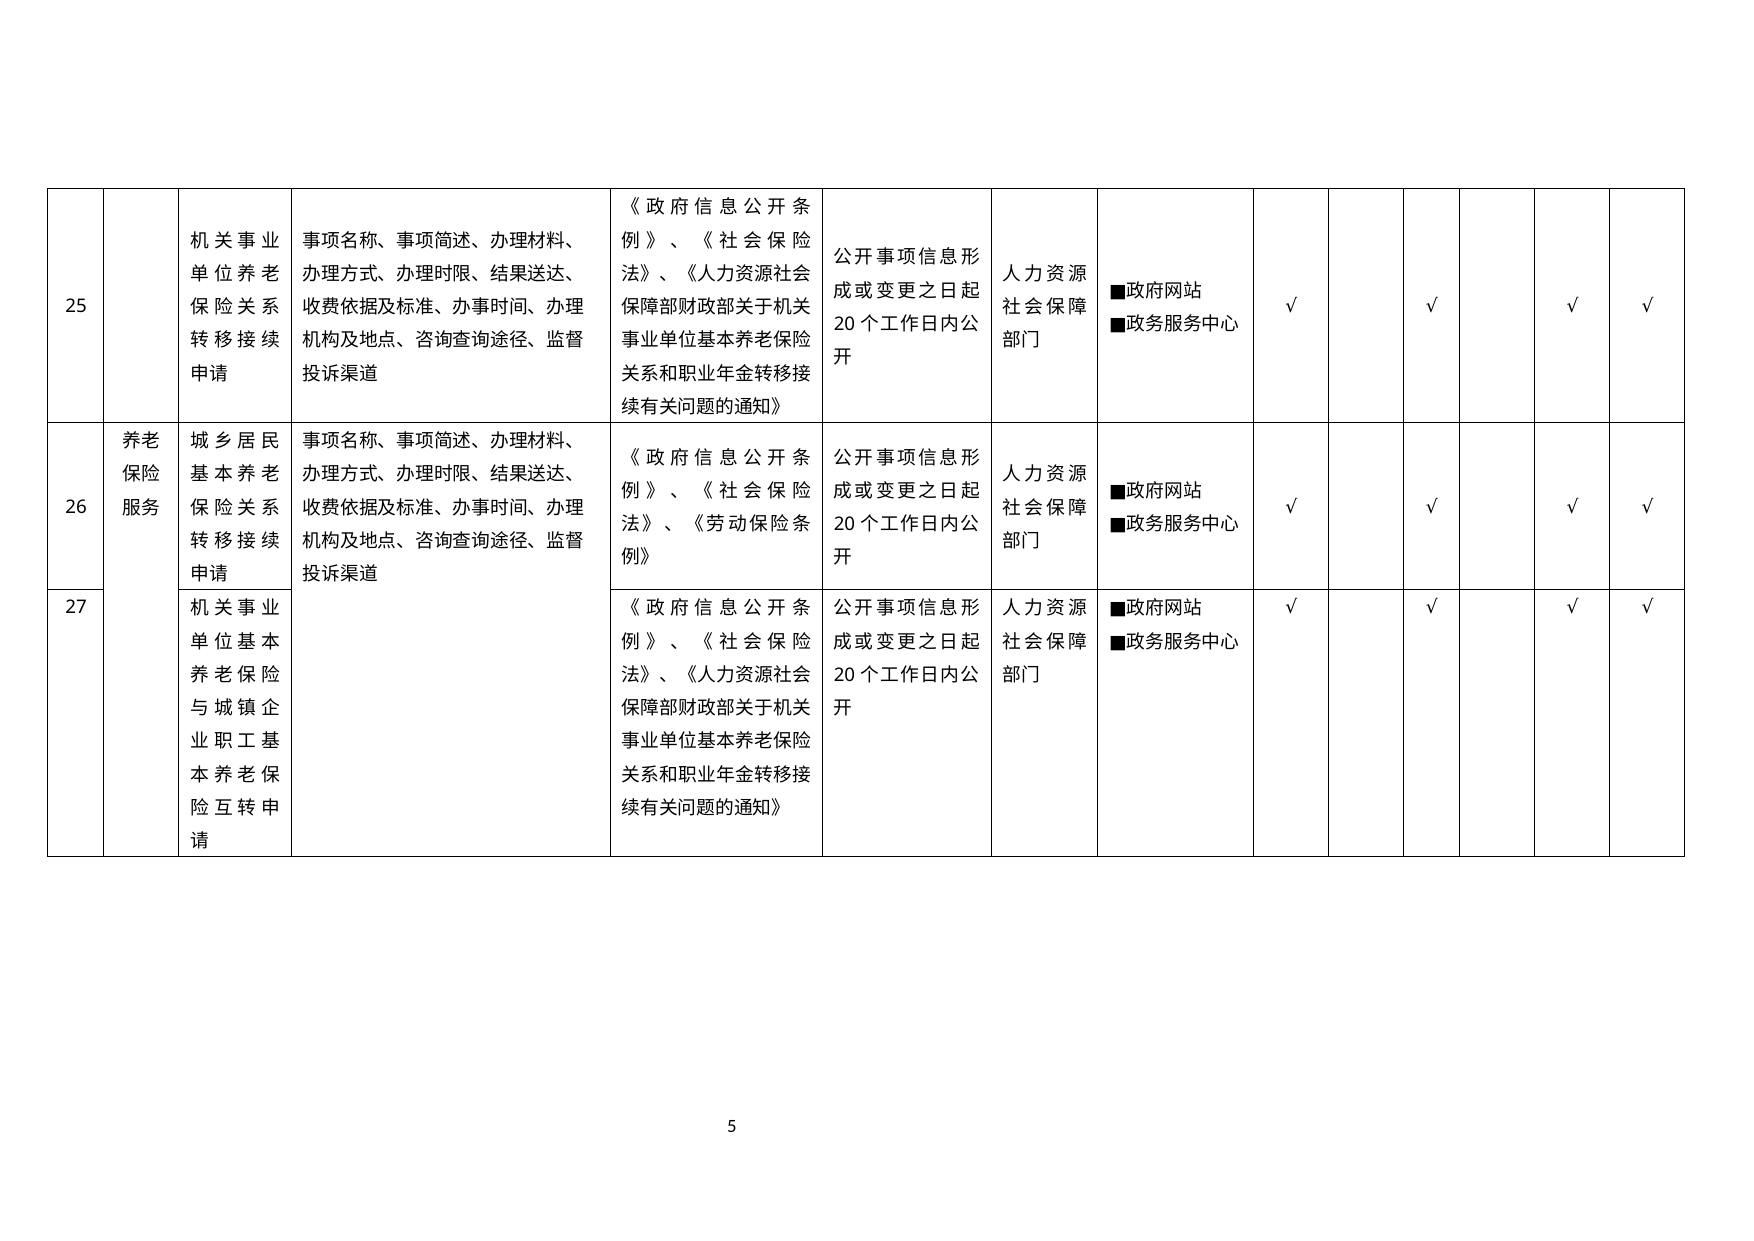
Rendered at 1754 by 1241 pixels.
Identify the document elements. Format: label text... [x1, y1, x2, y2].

table_cell 事项名称、事项简述、办理材料、办理方式、办理时限、结果送达、收费依据及标准、办事时间、办理机构及地点、咨询查询途径、监督投诉渠道 [292, 423, 610, 856]
table_cell 公开事项信息形成或变更之日起20个工作日内公开 [823, 423, 991, 589]
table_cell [823, 189, 991, 422]
table_cell 公开事项信息形成或变更之日起20个工作日内公开 [823, 590, 991, 856]
table_cell 25 [48, 189, 103, 422]
table_cell [1329, 189, 1403, 422]
table_cell 《政府信息公开条例》、《社会保险法》、《劳动保险条例》 [611, 423, 822, 589]
table_cell [1329, 590, 1403, 856]
table_cell ■政府网站 ■政务服务中心 [1098, 189, 1253, 422]
table_cell 机关事业单位养老保险关系转移接续申请 [179, 189, 291, 422]
table_cell √ [1610, 189, 1684, 422]
table_cell √ [1535, 590, 1609, 856]
table_cell 人力资源社会保障部门 [992, 423, 1097, 589]
table_cell ■政府网站 ■政务服务中心 [1098, 590, 1253, 856]
table_cell √ [1254, 189, 1328, 422]
table_cell 26 [48, 423, 103, 589]
table_cell √ [1404, 189, 1459, 422]
table_cell √ [1254, 423, 1328, 589]
table_cell [1460, 189, 1534, 422]
table_cell √ [1254, 590, 1328, 856]
table_cell 《政府信息公开条例》、《社会保险法》、《人力资源社会保障部财政部关于机关事业单位基本养老保险关系和职业年金转移接续有关问题的通知》 [611, 590, 822, 856]
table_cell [292, 189, 610, 422]
table_cell [1460, 423, 1534, 589]
table_cell 城乡居民基本养老保险关系转移接续申请 [179, 423, 291, 589]
table_cell √ [1610, 423, 1684, 589]
table_cell ■政府网站 ■政务服务中心 [1098, 423, 1253, 589]
table_cell 人力资源社会保障部门 [992, 590, 1097, 856]
table_cell 机关事业单位基本养老保险与城镇企业职工基本养老保险互转申请 [179, 590, 291, 856]
table_cell [1460, 590, 1534, 856]
table_cell √ [1610, 590, 1684, 856]
table_cell 《政府信息公开条例》、《社会保险法》、《人力资源社会保障部财政部关于机关事业单位基本养老保险关系和职业年金转移接续有关问题的通知》 [611, 189, 822, 422]
table_cell [1329, 423, 1403, 589]
table_cell √ [1404, 590, 1459, 856]
table_cell √ [1535, 189, 1609, 422]
table_cell 27 [48, 590, 103, 856]
table_cell 养老保险服务 [104, 423, 178, 856]
table_cell √ [1535, 423, 1609, 589]
table_cell 人力资源社会保障部门 [992, 189, 1097, 422]
table_cell √ [1404, 423, 1459, 589]
